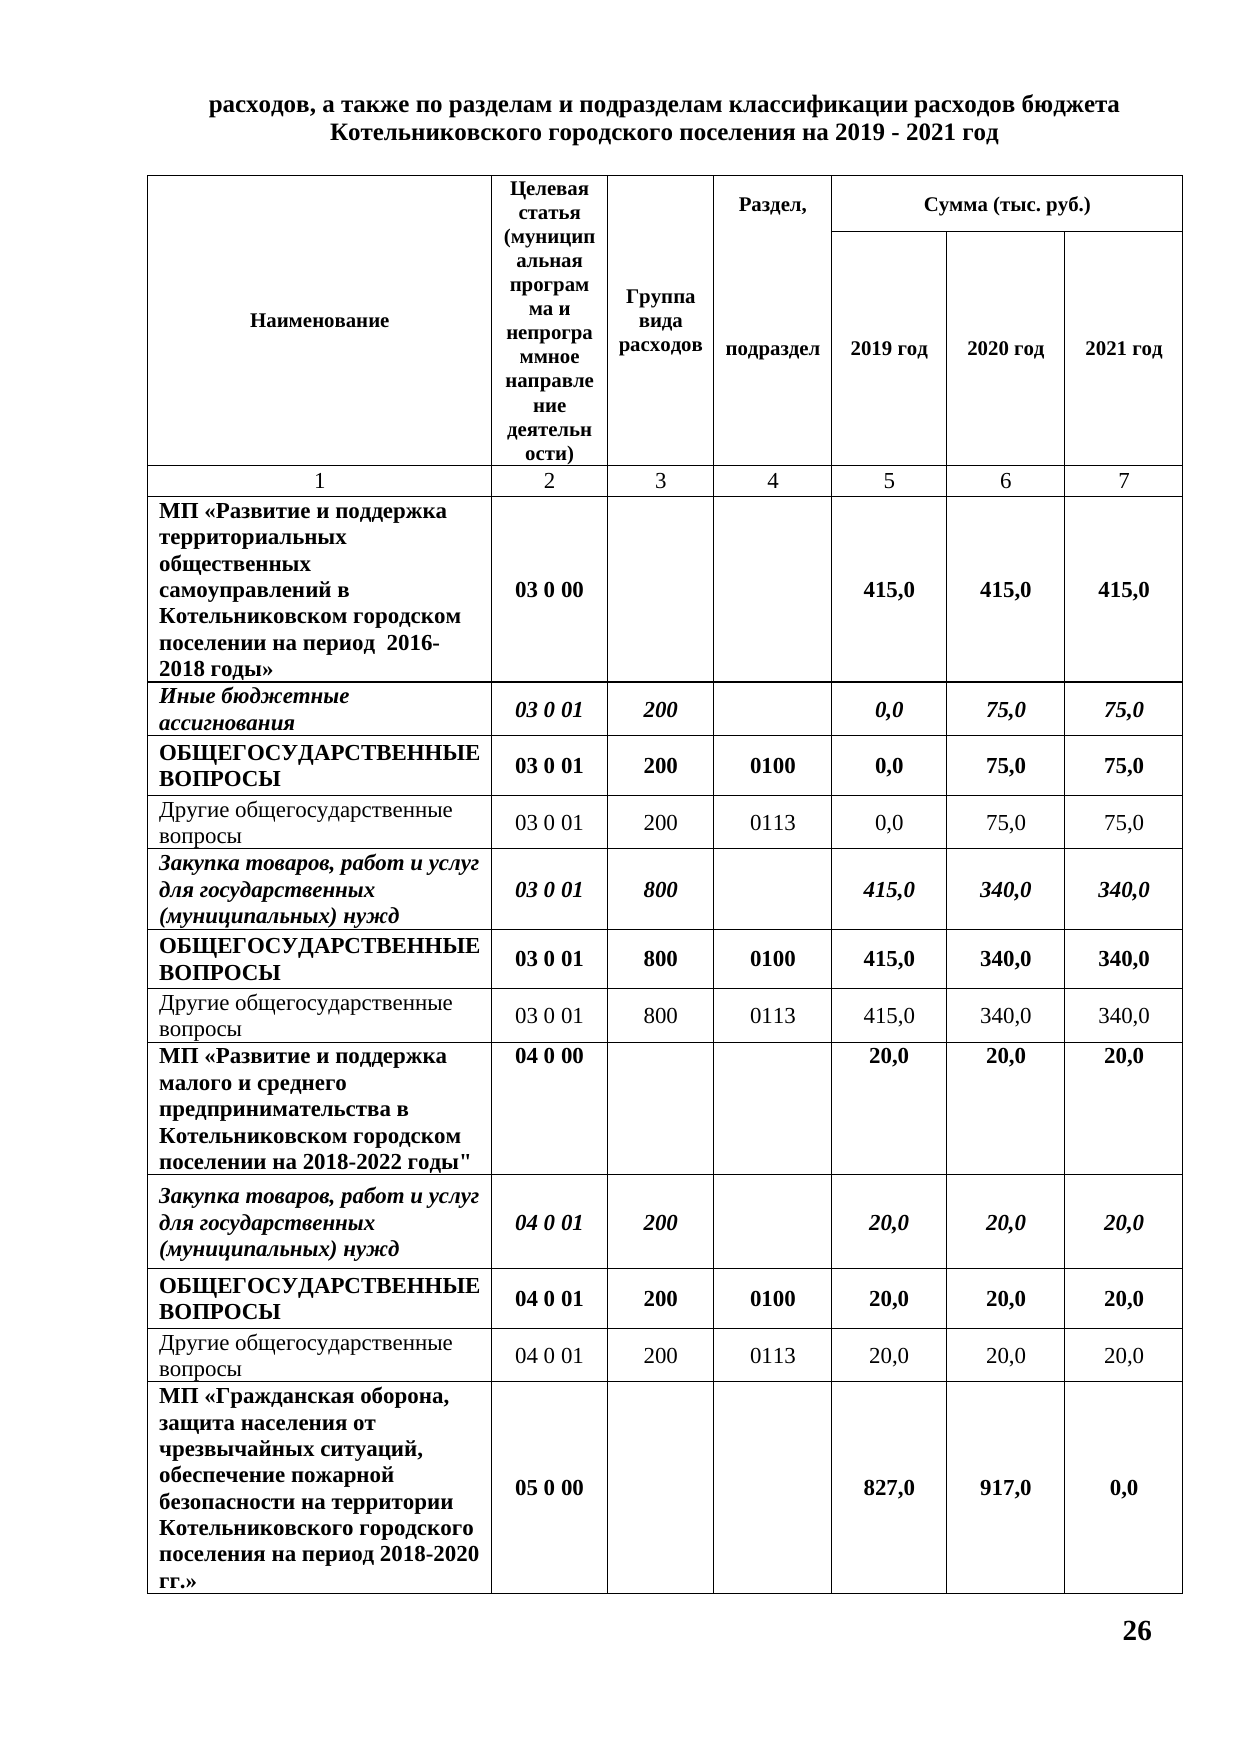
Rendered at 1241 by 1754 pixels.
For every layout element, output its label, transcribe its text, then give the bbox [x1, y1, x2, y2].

table_cell 04 0 01 [492, 1269, 607, 1327]
table_cell 2019 год [832, 232, 946, 465]
table_cell [714, 1382, 831, 1593]
table_cell 20,0 [947, 1269, 1064, 1327]
table_cell 03 0 01 [492, 930, 607, 988]
table_cell 04 0 00 [492, 1043, 607, 1174]
table_cell 415,0 [832, 497, 946, 681]
table_cell 05 0 00 [492, 1382, 607, 1593]
table_cell 2 [492, 466, 607, 496]
table_header Целевая статья (муниципальная программа и непрограммное направление деятельности) [492, 176, 607, 465]
table_cell [714, 849, 831, 928]
table_cell 20,0 [832, 1329, 946, 1381]
table_cell 0113 [714, 1329, 831, 1381]
table_cell 20,0 [832, 1175, 946, 1268]
table_cell 03 0 01 [492, 849, 607, 928]
table_cell 200 [608, 796, 713, 848]
table_cell Другие общегосударственные вопросы [148, 796, 491, 848]
table_cell ОБЩЕГОСУДАРСТВЕННЫЕ ВОПРОСЫ [148, 930, 491, 988]
table_cell 0113 [714, 796, 831, 848]
table_header Группа вида расходов [608, 176, 713, 465]
table_cell 03 0 00 [492, 497, 607, 681]
table_cell 20,0 [947, 1175, 1064, 1268]
table_cell 20,0 [947, 1043, 1064, 1174]
table_cell 20,0 [1065, 1329, 1182, 1381]
table_cell Другие общегосударственные вопросы [148, 1329, 491, 1381]
table_cell 800 [608, 849, 713, 928]
table_cell 20,0 [1065, 1175, 1182, 1268]
table_cell 415,0 [1065, 497, 1182, 681]
table_cell 415,0 [832, 849, 946, 928]
table_cell 917,0 [947, 1382, 1064, 1593]
table_cell 20,0 [832, 1043, 946, 1174]
table_cell 04 0 01 [492, 1329, 607, 1381]
table_cell 800 [608, 989, 713, 1042]
table_cell 04 0 01 [492, 1175, 607, 1268]
table_cell 340,0 [947, 930, 1064, 988]
table_cell 20,0 [1065, 1043, 1182, 1174]
table_cell [608, 497, 713, 681]
table_cell 1 [148, 466, 491, 496]
table_cell ОБЩЕГОСУДАРСТВЕННЫЕ ВОПРОСЫ [148, 736, 491, 794]
table_cell 03 0 01 [492, 736, 607, 794]
table_cell 340,0 [1065, 989, 1182, 1042]
table_cell 3 [608, 466, 713, 496]
table_header Наименование [148, 176, 491, 465]
table_cell 340,0 [947, 989, 1064, 1042]
table_cell [714, 497, 831, 681]
table_cell Иные бюджетные ассигнования [148, 683, 491, 735]
table_cell 03 0 01 [492, 989, 607, 1042]
table_cell 0,0 [832, 796, 946, 848]
table_cell 0,0 [1065, 1382, 1182, 1593]
table_cell 75,0 [947, 736, 1064, 794]
table_cell [608, 1382, 713, 1593]
table_cell 0100 [714, 930, 831, 988]
table_cell 340,0 [947, 849, 1064, 928]
table_cell 75,0 [947, 683, 1064, 735]
table_cell Другие общегосударственные вопросы [148, 989, 491, 1042]
table_cell 200 [608, 736, 713, 794]
table_cell 200 [608, 1269, 713, 1327]
table_cell Закупка товаров, работ и услуг для государственных (муниципальных) нужд [148, 1175, 491, 1268]
table_cell 20,0 [832, 1269, 946, 1327]
table_cell 415,0 [832, 930, 946, 988]
table_header Раздел, [714, 176, 831, 231]
table_cell 340,0 [1065, 849, 1182, 928]
table_cell 4 [714, 466, 831, 496]
table_cell [608, 1043, 713, 1174]
table_cell 0100 [714, 1269, 831, 1327]
table_cell 800 [608, 930, 713, 988]
table_cell 20,0 [1065, 1269, 1182, 1327]
table_cell 0,0 [832, 683, 946, 735]
table_cell ОБЩЕГОСУДАРСТВЕННЫЕ ВОПРОСЫ [148, 1269, 491, 1327]
table_cell 200 [608, 683, 713, 735]
table_cell 0100 [714, 736, 831, 794]
table_cell МП «Гражданская оборона, защита населения от чрезвычайных ситуаций, обеспечение пожарной безопасности на территории Котельниковского городского поселения на период 2018-2020 гг.» [148, 1382, 491, 1593]
table_cell 0113 [714, 989, 831, 1042]
table_cell 200 [608, 1329, 713, 1381]
table_cell 75,0 [1065, 736, 1182, 794]
table_cell 2020 год [947, 232, 1064, 465]
table_cell 2021 год [1065, 232, 1182, 465]
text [177, 89, 1152, 146]
table_cell 75,0 [1065, 683, 1182, 735]
table_cell 75,0 [947, 796, 1064, 848]
table_cell [714, 683, 831, 735]
table_cell [714, 1043, 831, 1174]
table_cell [714, 1175, 831, 1268]
table_cell 827,0 [832, 1382, 946, 1593]
table_cell МП «Развитие и поддержка малого и среднего предпринимательства в Котельниковском городском поселении на 2018-2022 годы" [148, 1043, 491, 1174]
table_cell 75,0 [1065, 796, 1182, 848]
table_cell 20,0 [947, 1329, 1064, 1381]
table_cell 415,0 [832, 989, 946, 1042]
table_cell 03 0 01 [492, 683, 607, 735]
table_cell 5 [832, 466, 946, 496]
table_cell 340,0 [1065, 930, 1182, 988]
table_cell 200 [608, 1175, 713, 1268]
table_cell 415,0 [947, 497, 1064, 681]
table_cell МП «Развитие и поддержка территориальных общественных самоуправлений в Котельниковском городском поселении на период 2016-2018 годы» [148, 497, 491, 681]
table_cell 03 0 01 [492, 796, 607, 848]
table_cell подраздел [714, 231, 831, 465]
table_header Сумма (тыс. руб.) [832, 176, 1182, 231]
table_cell Закупка товаров, работ и услуг для государственных (муниципальных) нужд [148, 849, 491, 928]
table_cell 7 [1065, 466, 1182, 496]
table_cell 6 [947, 466, 1064, 496]
table_cell 0,0 [832, 736, 946, 794]
